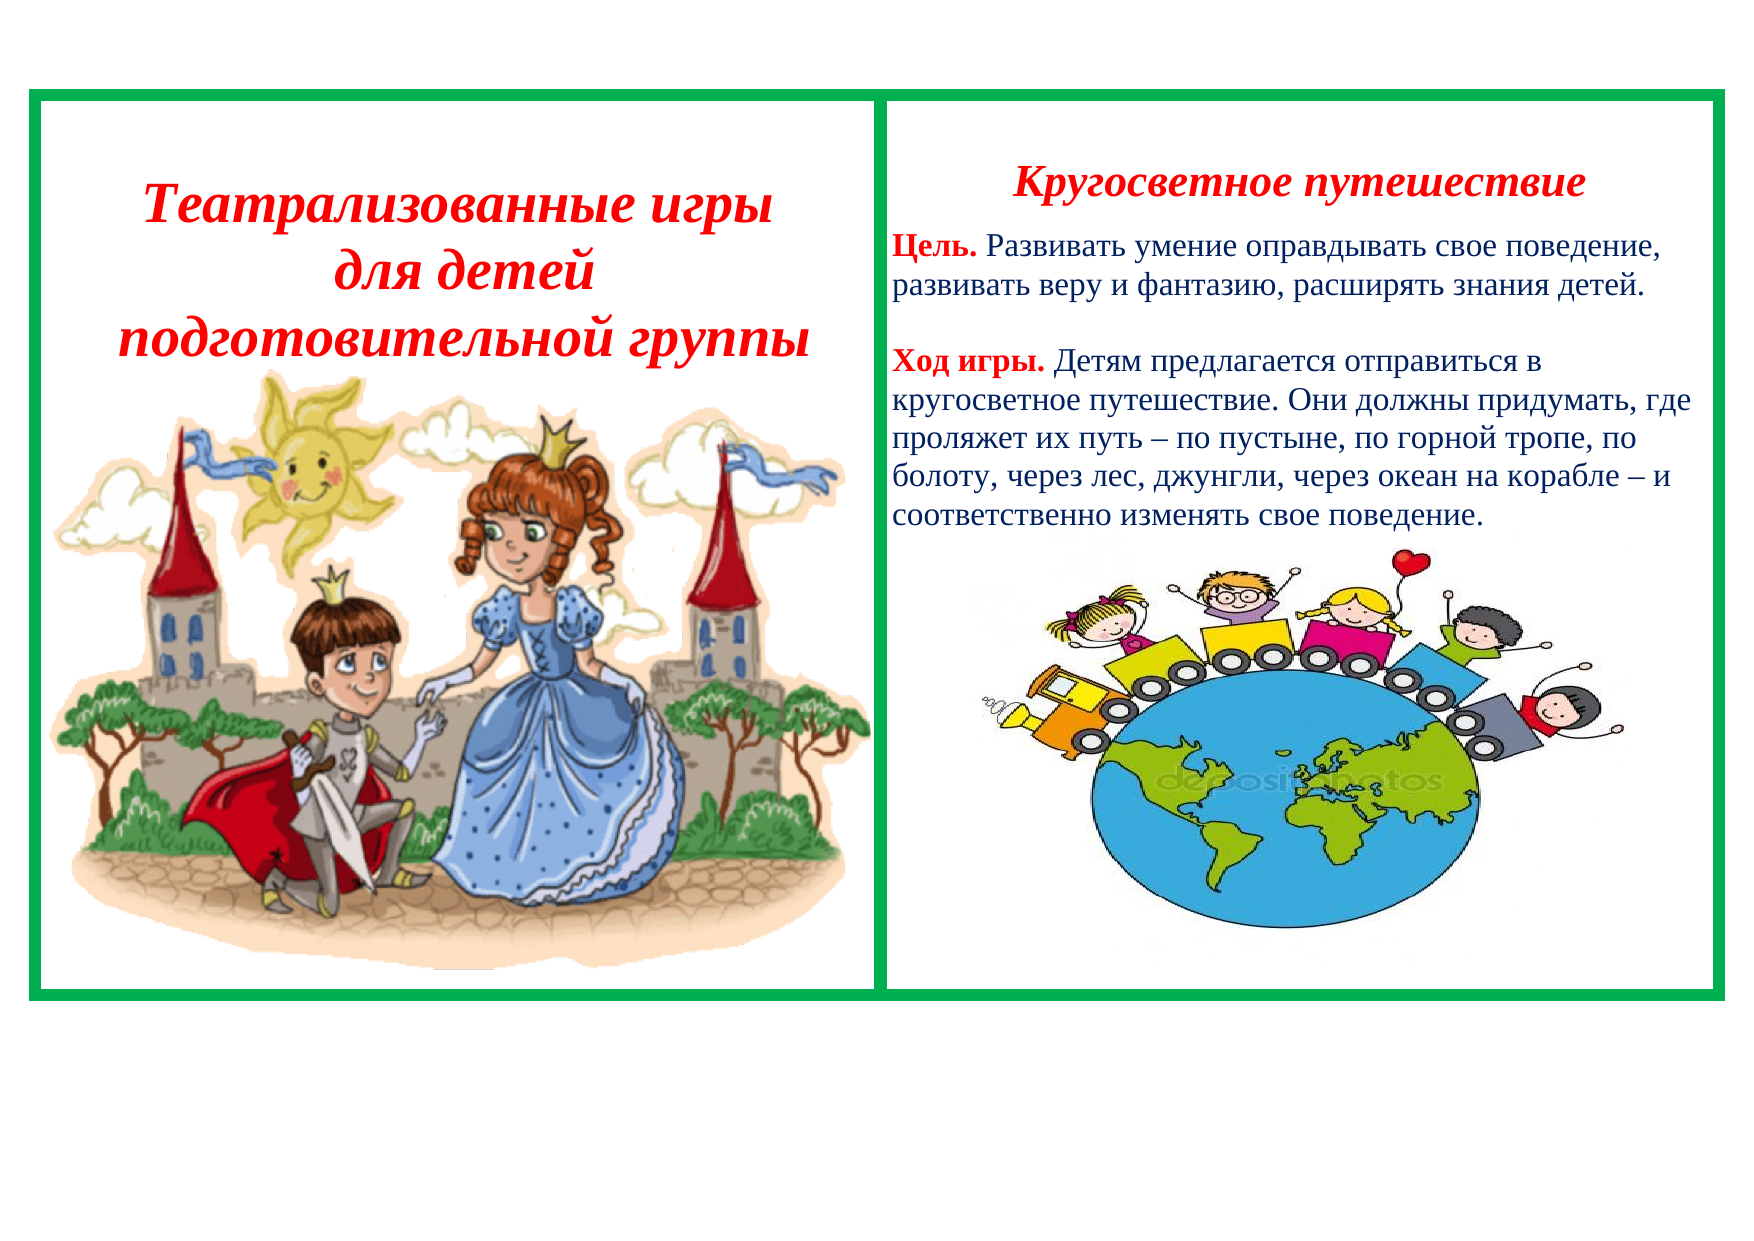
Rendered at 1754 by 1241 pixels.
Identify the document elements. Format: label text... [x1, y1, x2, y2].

picture [46, 369, 872, 970]
table_header Кругосветное путешествие Цель. Развивать умение оправдывать свое поведение, развивать веру и фантазию, расширять знания детей. Ход игры. Детям предлагается отправиться в кругосветное путешествие. Они должны придумать, где проляжет их путь – по пустыне, по горной тропе, по болоту, через лес, джунгли, через океан на корабле – и соответственно изменять свое поведение. [887, 101, 1713, 989]
picture [971, 532, 1629, 970]
table_header Театрализованные игры для детей подготовительной группы [41, 101, 874, 989]
